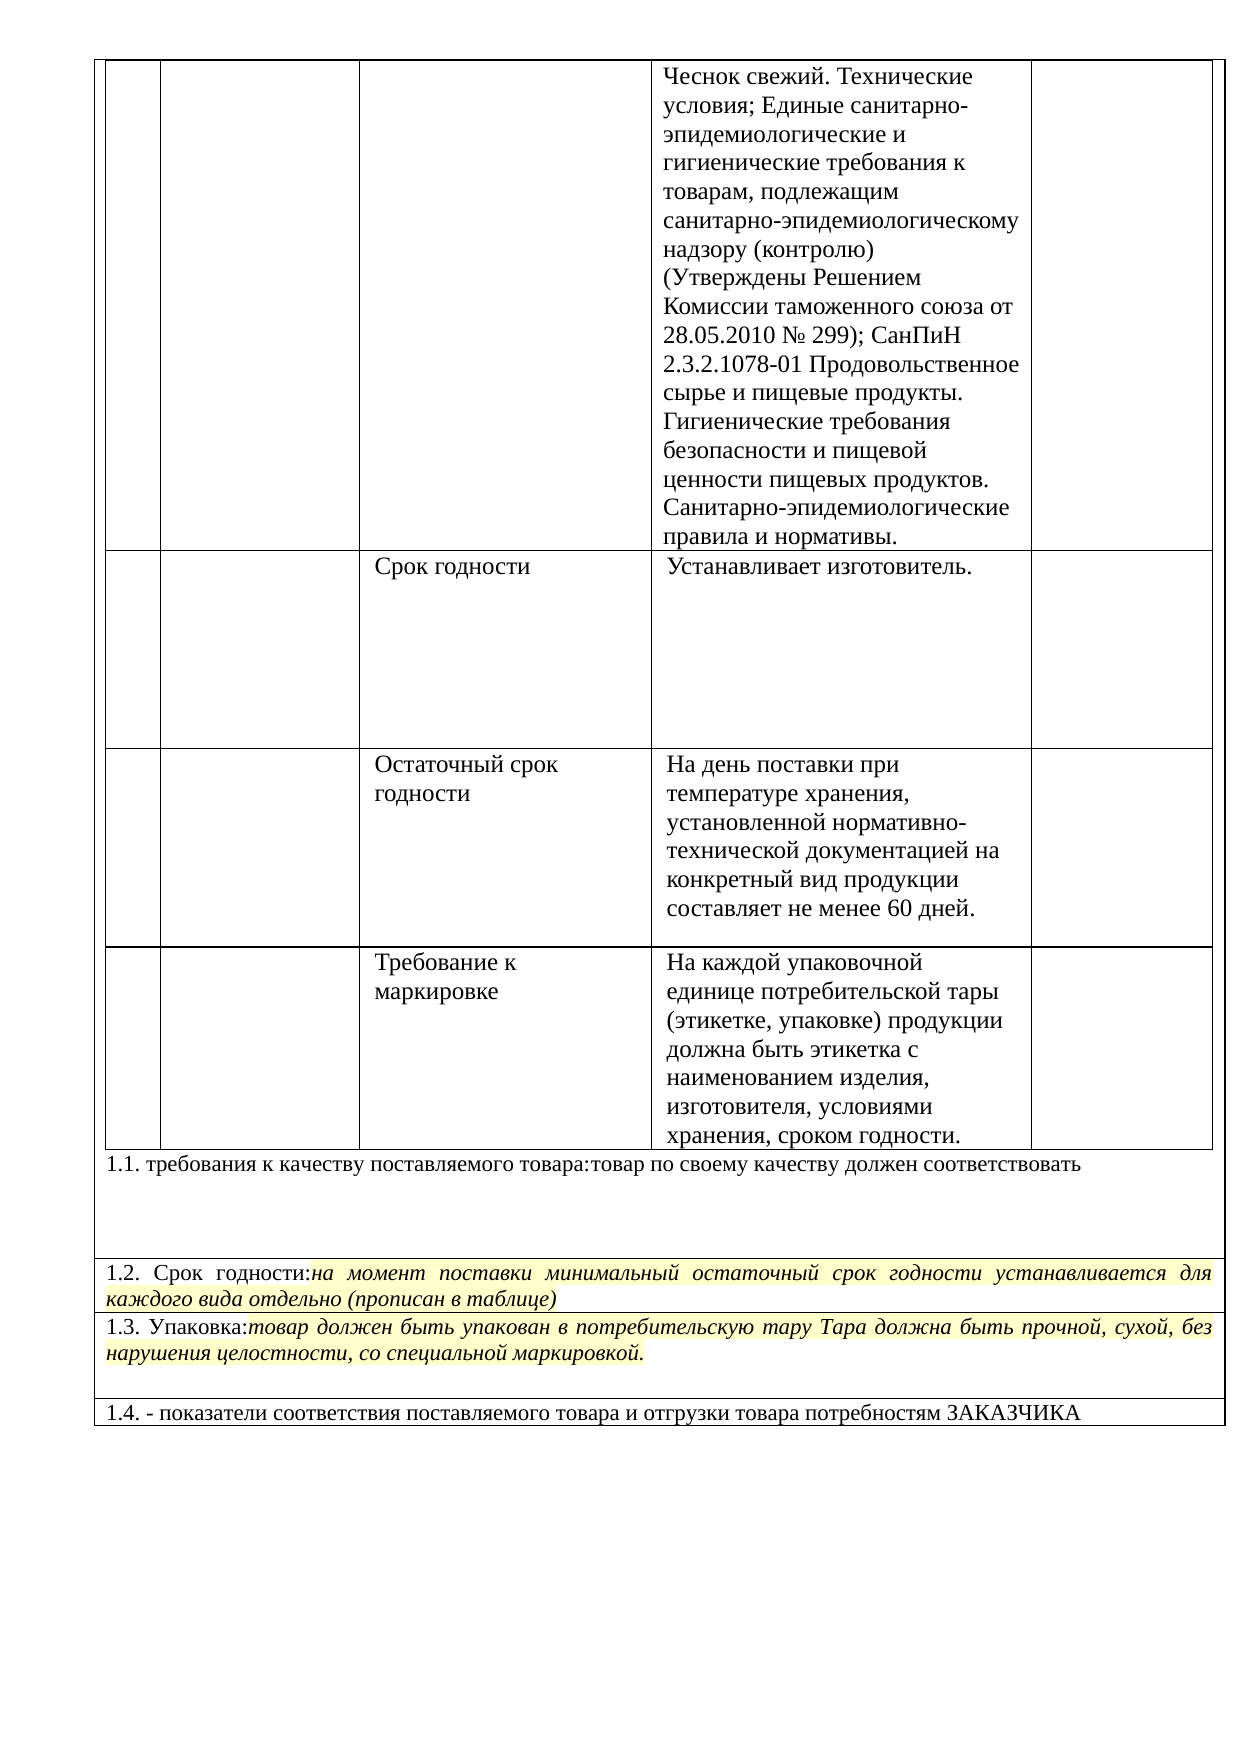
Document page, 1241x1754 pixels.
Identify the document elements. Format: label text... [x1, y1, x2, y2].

table_cell 1.4. - показатели соответствия поставляемого товара и отгрузки товара потребностям ЗАКАЗЧИКА [95, 1399, 1224, 1425]
table_cell 1.2. Срок годности:на момент поставки минимальный остаточный срок годности устанавливается для каждого вида отдельно (прописан в таблице) [95, 1259, 311, 1312]
table_cell 1.2. Срок годности:на момент поставки минимальный остаточный срок годности устанавливается для каждого вида отдельно (прописан в таблице) [557, 1259, 1224, 1312]
table_cell 1.3. Упаковка:товар должен быть упакован в потребительскую тару Тара должна быть прочной, сухой, без нарушения целостности, со специальной маркировкой. [95, 1313, 1224, 1397]
